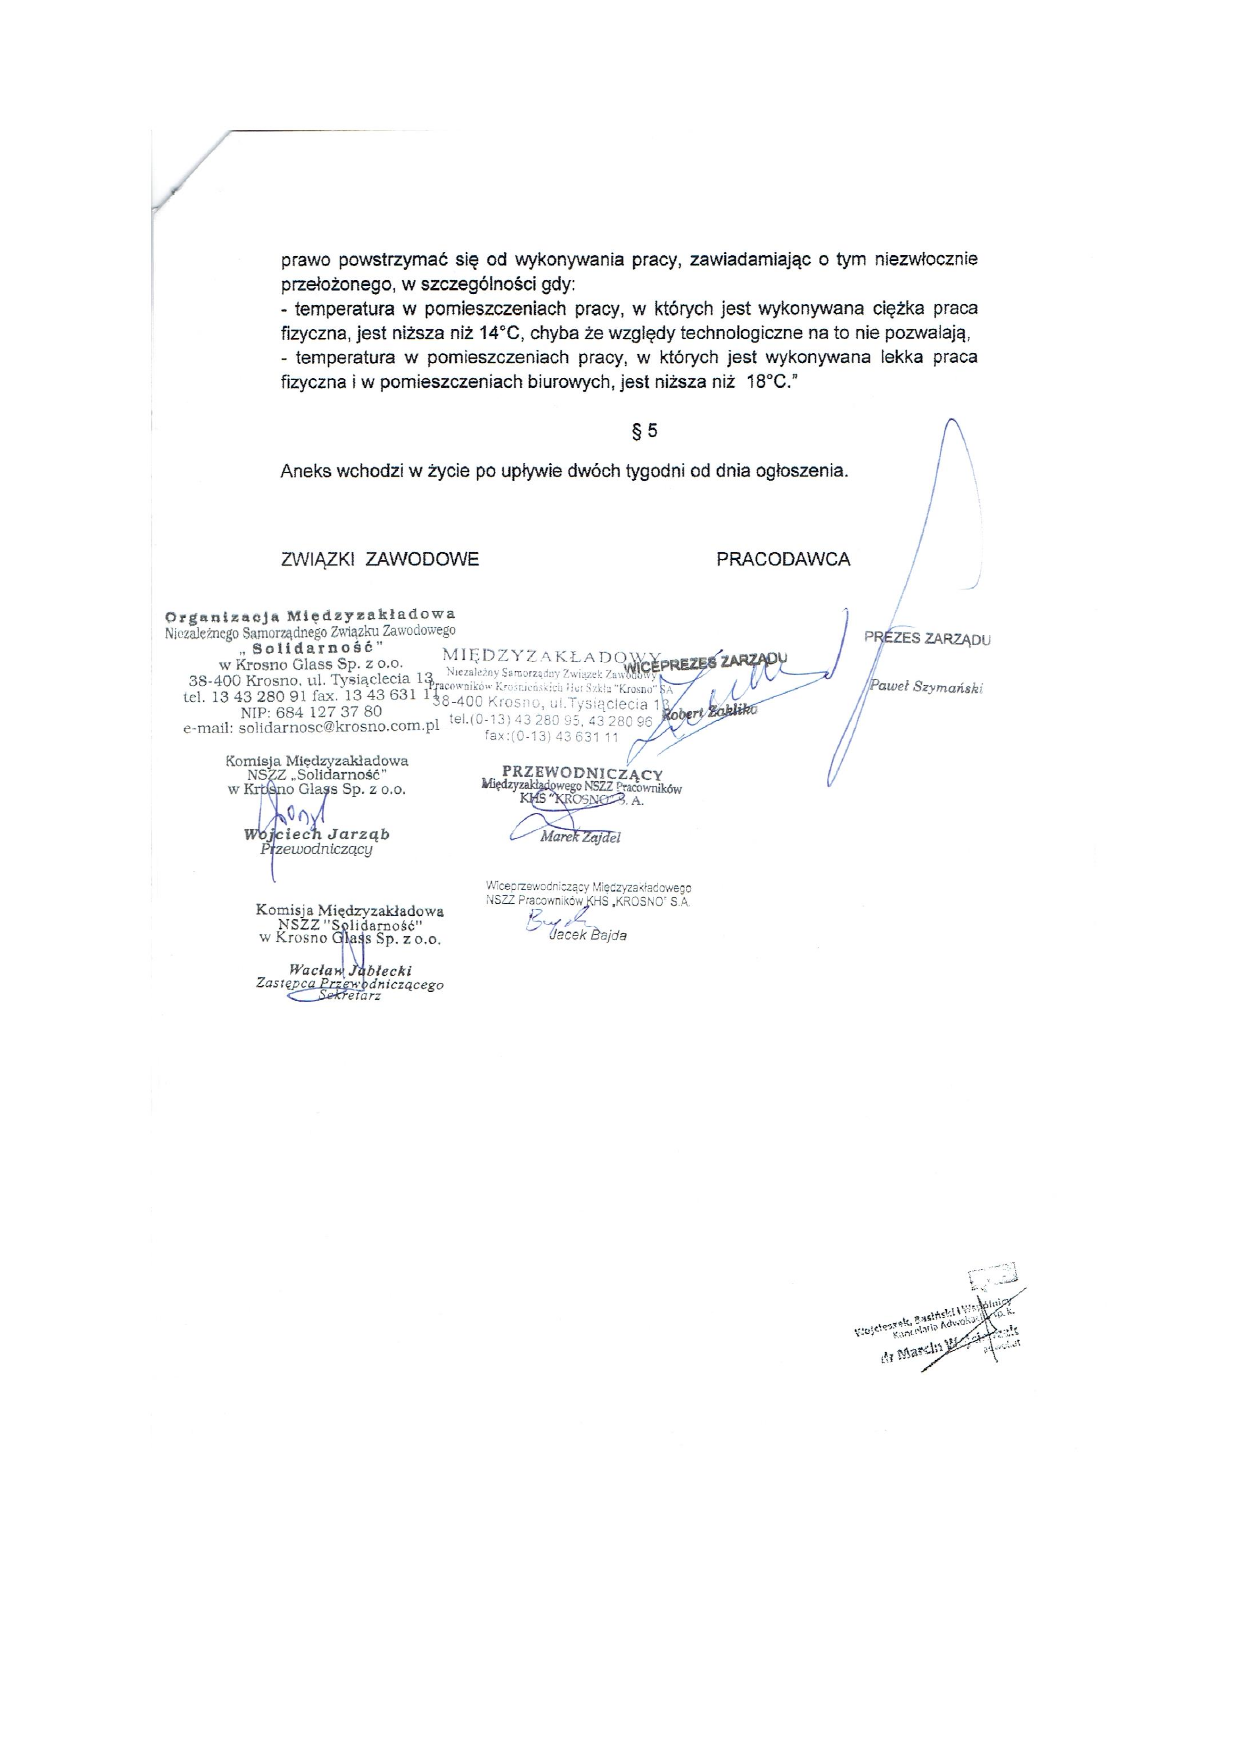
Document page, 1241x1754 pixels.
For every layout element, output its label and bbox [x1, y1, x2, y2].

picture [147, 126, 1113, 1453]
